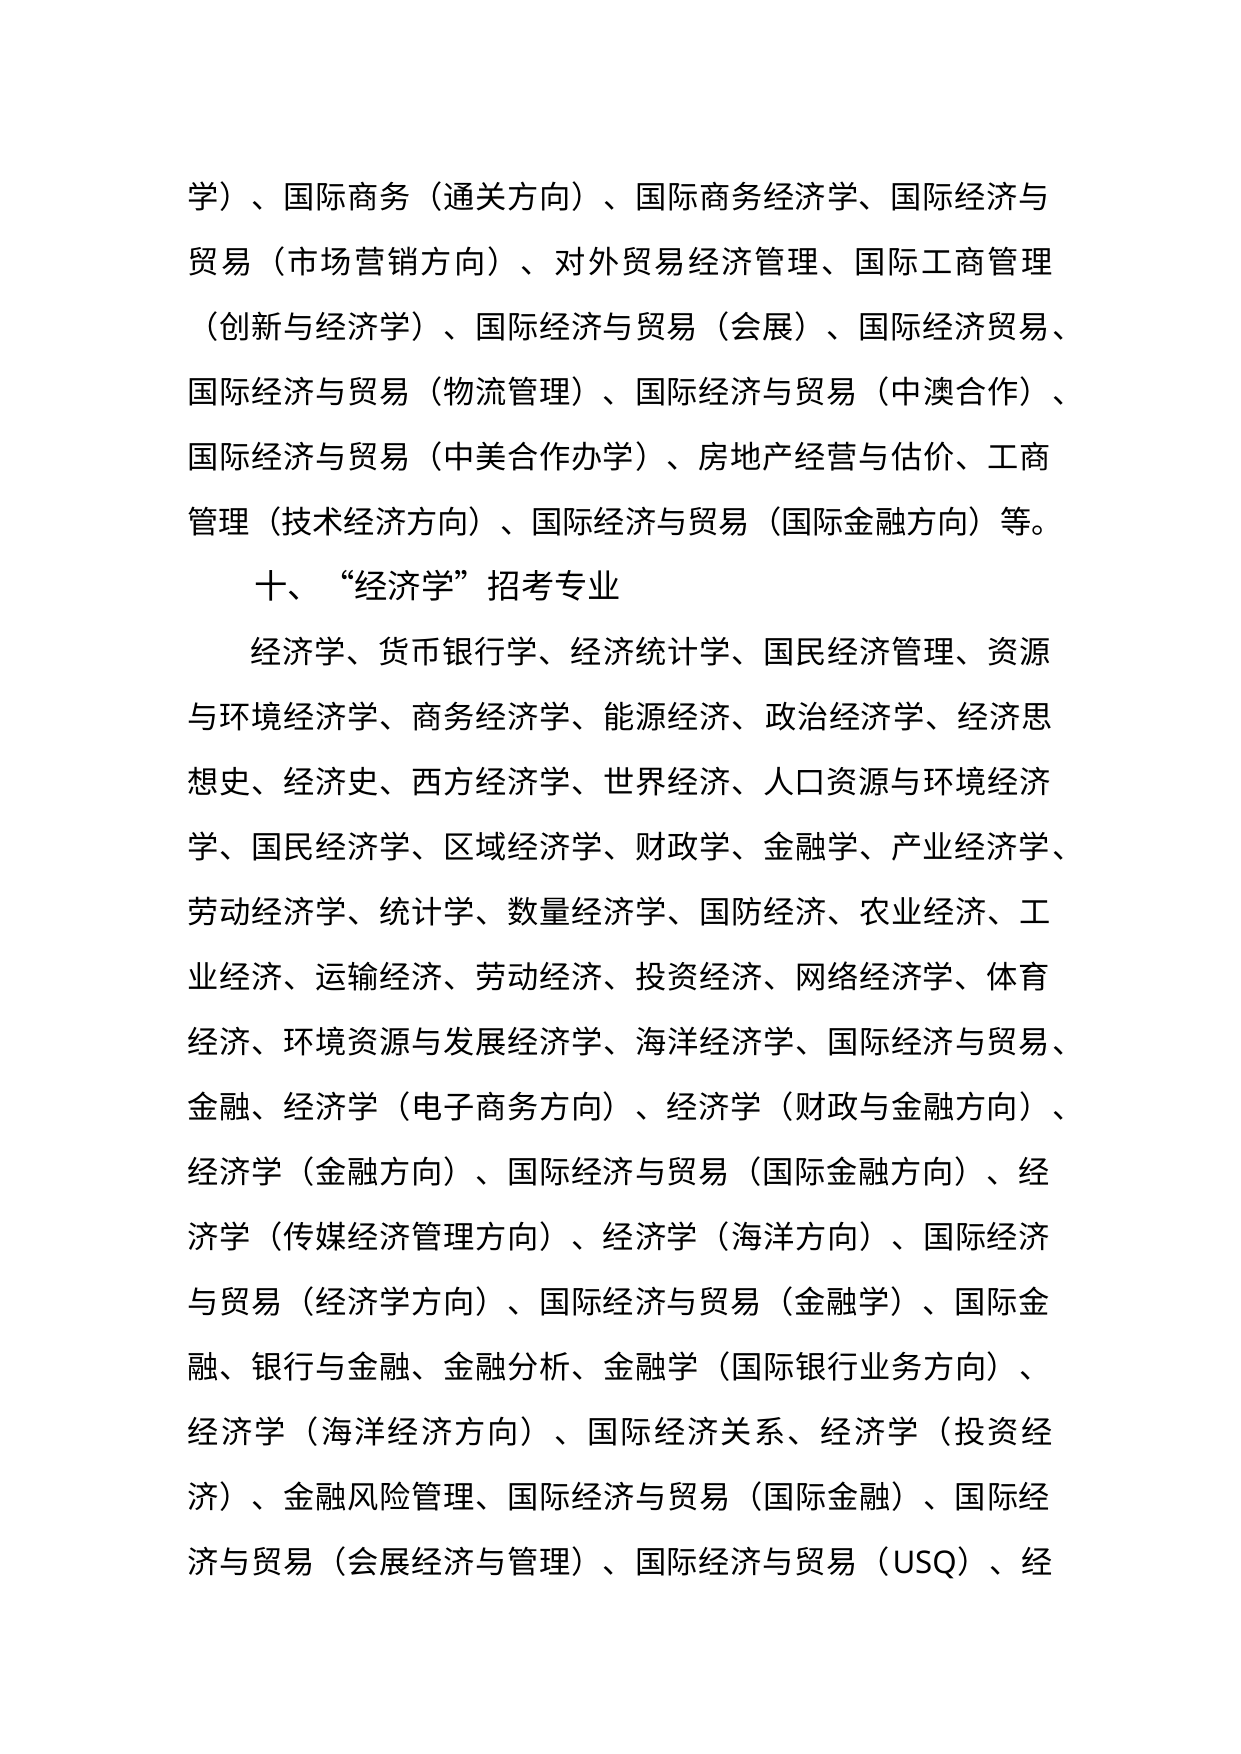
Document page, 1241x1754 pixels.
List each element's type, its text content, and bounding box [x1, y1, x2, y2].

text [187, 617, 1053, 1592]
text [187, 162, 1053, 552]
text 十、“经济学”招考专业 [187, 552, 1053, 617]
